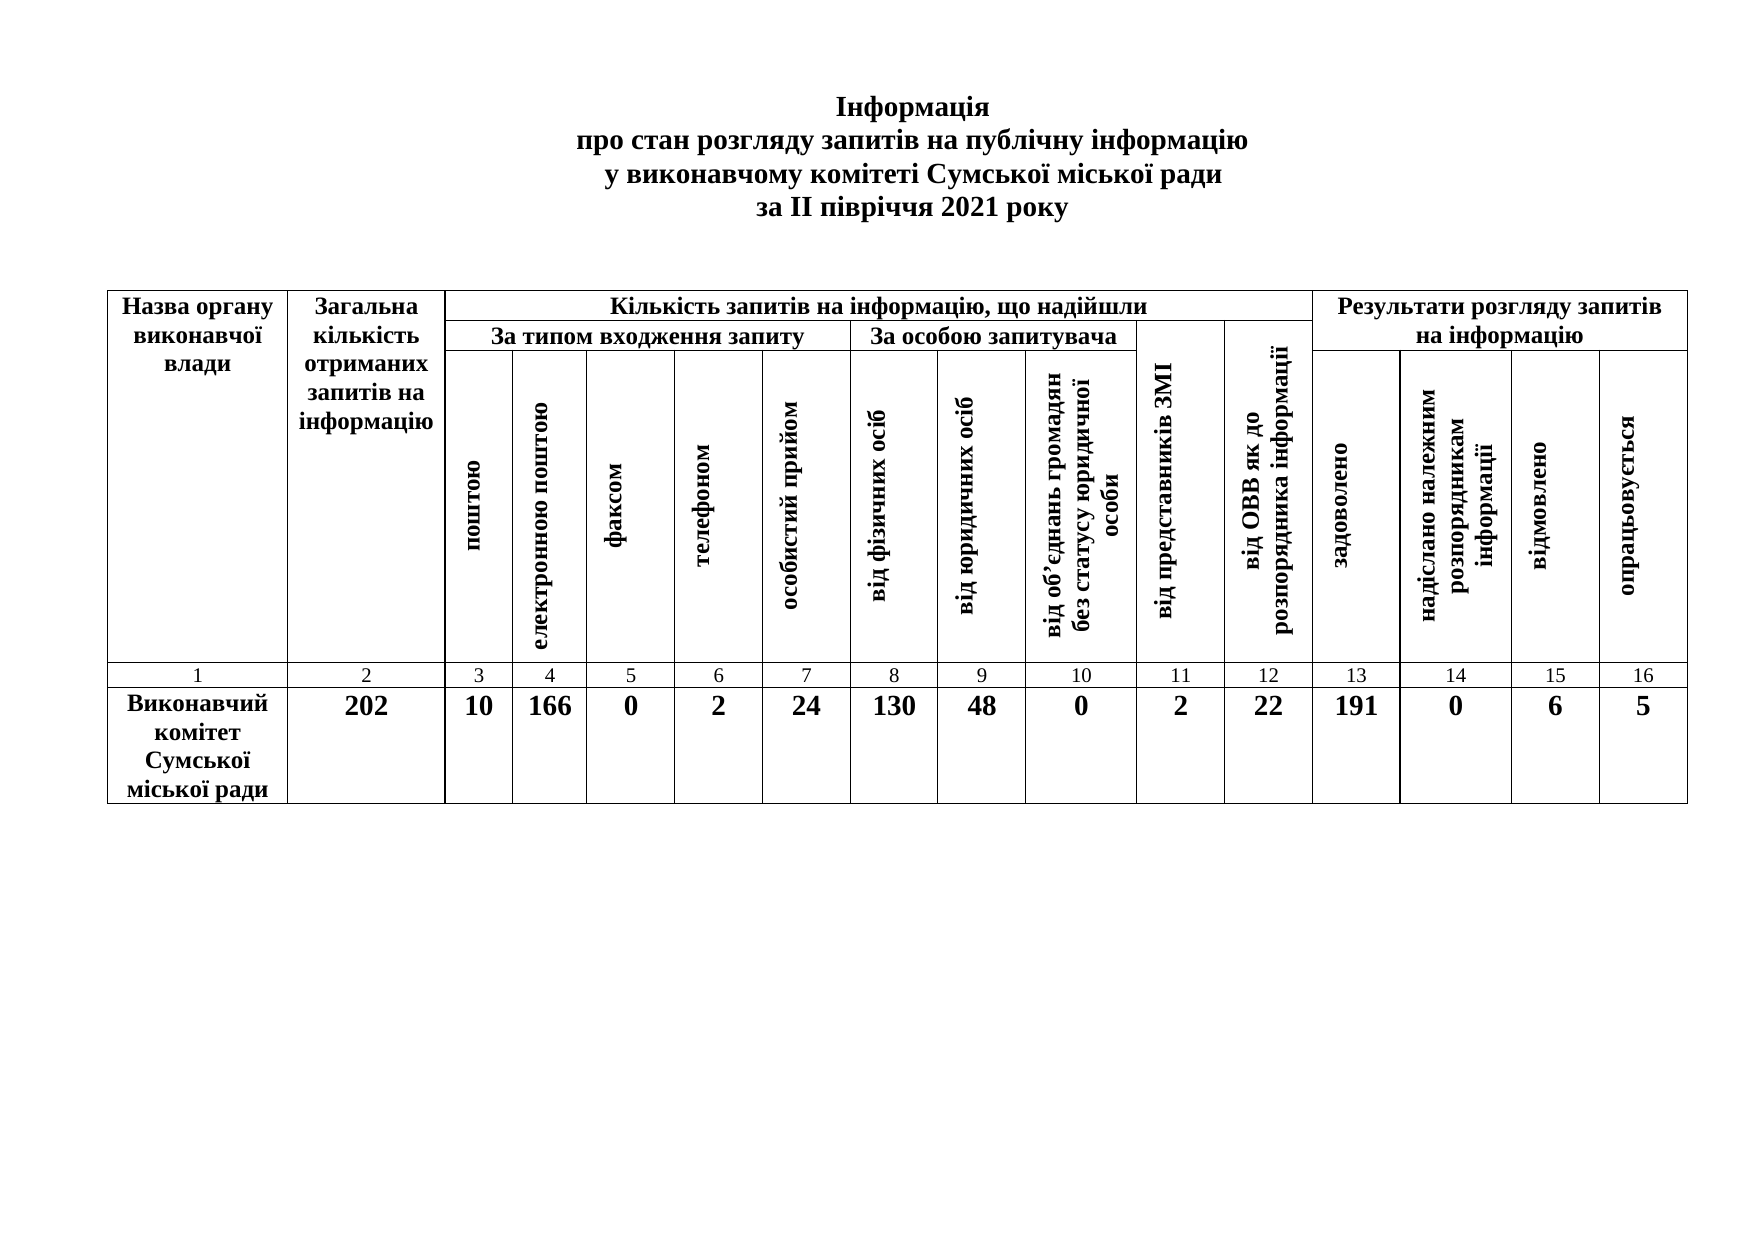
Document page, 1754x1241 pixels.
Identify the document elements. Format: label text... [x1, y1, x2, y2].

table_cell 0 [1026, 688, 1136, 803]
table_cell від юридичних осіб [938, 351, 1025, 662]
table_cell 8 [851, 663, 937, 687]
table_cell 166 [513, 688, 586, 803]
text за ІI півріччя 2021 року [118, 189, 1707, 223]
table_cell 2 [675, 688, 762, 803]
table_cell 130 [851, 688, 937, 803]
table_cell надіслано належним розпорядникам інформації [1401, 351, 1511, 662]
table_cell 7 [763, 663, 850, 687]
table_cell особистий прийом [763, 351, 850, 662]
table_cell За типом входження запиту [446, 321, 850, 349]
table_cell 15 [1512, 663, 1599, 687]
table_header Назва органу виконавчої влади [108, 291, 287, 662]
table_cell від представників ЗМІ [1137, 321, 1224, 662]
table_cell телефоном [675, 351, 762, 662]
table_cell 16 [1600, 663, 1687, 687]
table_cell відмовлено [1512, 351, 1599, 662]
table_header Загальна кількість отриманих запитів на інформацію [288, 291, 444, 662]
table_cell 2 [288, 663, 444, 687]
table_cell 22 [1225, 688, 1312, 803]
table_cell задоволено [1313, 351, 1399, 662]
table_cell від об’єднань громадян без статусу юридичної особи [1026, 351, 1136, 662]
table_cell 11 [1137, 663, 1224, 687]
table_cell 9 [938, 663, 1025, 687]
table_cell електронною поштою [513, 351, 586, 662]
table_cell 13 [1313, 663, 1399, 687]
table_cell 24 [763, 688, 850, 803]
table_header Результати розгляду запитів на інформацію [1313, 291, 1687, 349]
table_cell За особою запитувача [851, 321, 1136, 349]
table_cell 4 [513, 663, 586, 687]
table_cell 10 [446, 688, 512, 803]
table_cell 14 [1401, 663, 1511, 687]
table_cell 1 [108, 663, 287, 687]
table_cell 5 [1600, 688, 1687, 803]
text у виконавчому комітеті Сумської міської ради [487, 156, 1707, 189]
table_cell Виконавчий комітет Сумської міської ради [108, 688, 287, 803]
table_cell поштою [446, 351, 512, 662]
text про стан розгляду запитів на публічну інформацію [118, 122, 1707, 156]
text Інформація [118, 89, 1707, 122]
table_cell 2 [1137, 688, 1224, 803]
table_cell 3 [446, 663, 512, 687]
table_cell 12 [1225, 663, 1312, 687]
table_cell 191 [1313, 688, 1399, 803]
table_cell факсом [587, 351, 674, 662]
table_cell 10 [1026, 663, 1136, 687]
table_cell 202 [288, 688, 444, 803]
table_cell від фізичних осіб [851, 351, 937, 662]
table_cell 0 [587, 688, 674, 803]
table_cell 6 [675, 663, 762, 687]
table_cell опрацьовується [1600, 351, 1687, 662]
table_cell 5 [587, 663, 674, 687]
table_cell від ОВВ як до розпорядника інформації [1225, 321, 1312, 662]
table_cell 48 [938, 688, 1025, 803]
table_header Кількість запитів на інформацію, що надійшли [446, 291, 1312, 320]
table_cell 6 [1512, 688, 1599, 803]
table_cell 0 [1401, 688, 1511, 803]
